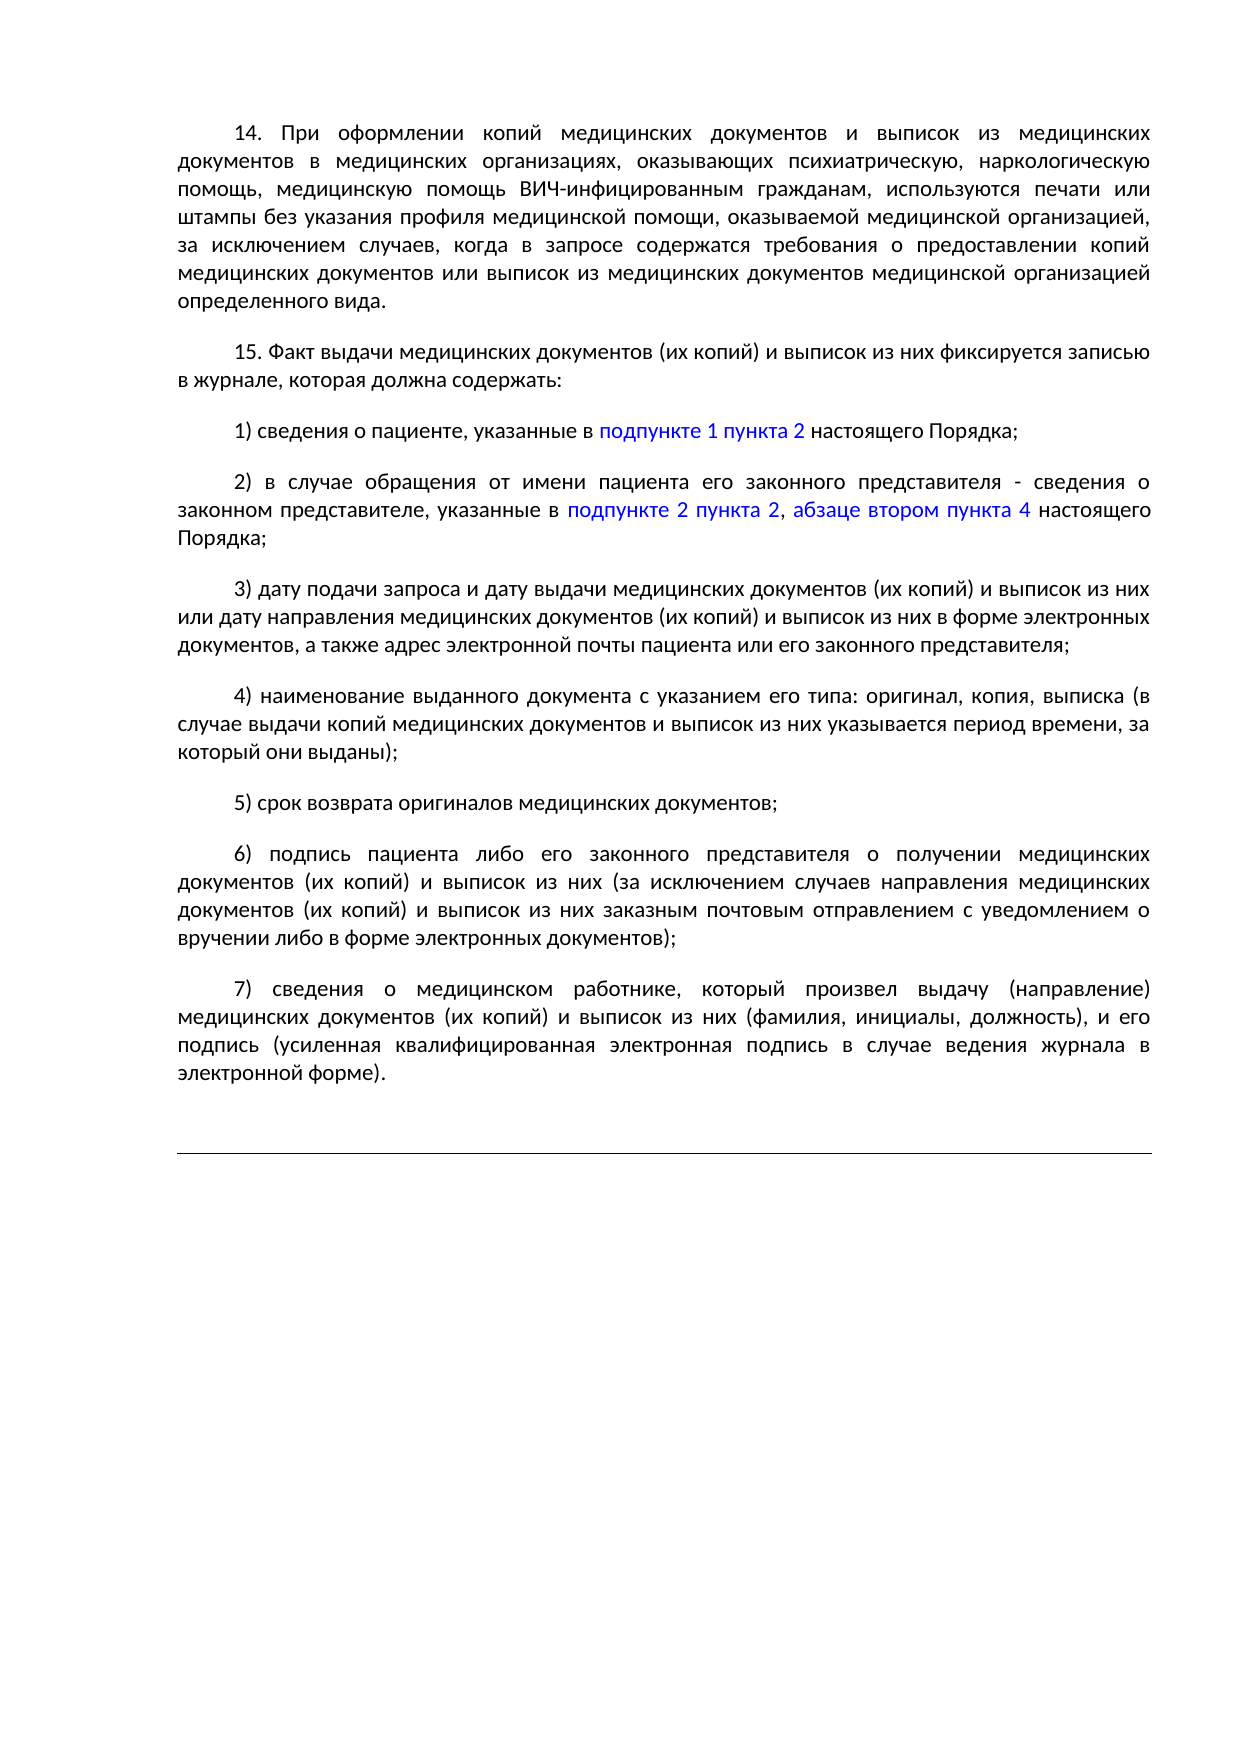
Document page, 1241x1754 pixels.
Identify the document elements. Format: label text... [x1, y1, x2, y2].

text 1) сведения о пациенте, указанные в подпункте 1 пункта 2 настоящего Порядка; [177, 416, 1152, 444]
text 15. Факт выдачи медицинских документов (их копий) и выписок из них фиксируется записью в журнале, которая должна содержать: [177, 337, 1152, 393]
text 4) наименование выданного документа с указанием его типа: оригинал, копия, выписка (в случае выдачи копий медицинских документов и выписок из них указывается период времени, за который они выданы); [177, 681, 1152, 765]
text 14. При оформлении копий медицинских документов и выписок из медицинских документов в медицинских организациях, оказывающих психиатрическую, наркологическую помощь, медицинскую помощь ВИЧ-инфицированным гражданам, используются печати или штампы без указания профиля медицинской помощи, оказываемой медицинской организацией, за исключением случаев, когда в запросе содержатся требования о предоставлении копий медицинских документов или выписок из медицинских документов медицинской организацией определенного вида. [177, 118, 1152, 314]
text 5) срок возврата оригиналов медицинских документов; [177, 788, 1152, 816]
text 2) в случае обращения от имени пациента его законного представителя - сведения о законном представителе, указанные в подпункте 2 пункта 2, абзаце втором пункта 4 настоящего Порядка; [177, 467, 1152, 551]
text 7) сведения о медицинском работнике, который произвел выдачу (направление) медицинских документов (их копий) и выписок из них (фамилия, инициалы, должность), и его подпись (усиленная квалифицированная электронная подпись в случае ведения журнала в электронной форме). [177, 974, 1152, 1086]
text 3) дату подачи запроса и дату выдачи медицинских документов (их копий) и выписок из них или дату направления медицинских документов (их копий) и выписок из них в форме электронных документов, а также адрес электронной почты пациента или его законного представителя; [177, 574, 1152, 658]
text 6) подпись пациента либо его законного представителя о получении медицинских документов (их копий) и выписок из них (за исключением случаев направления медицинских документов (их копий) и выписок из них заказным почтовым отправлением с уведомлением о вручении либо в форме электронных документов); [177, 839, 1152, 951]
